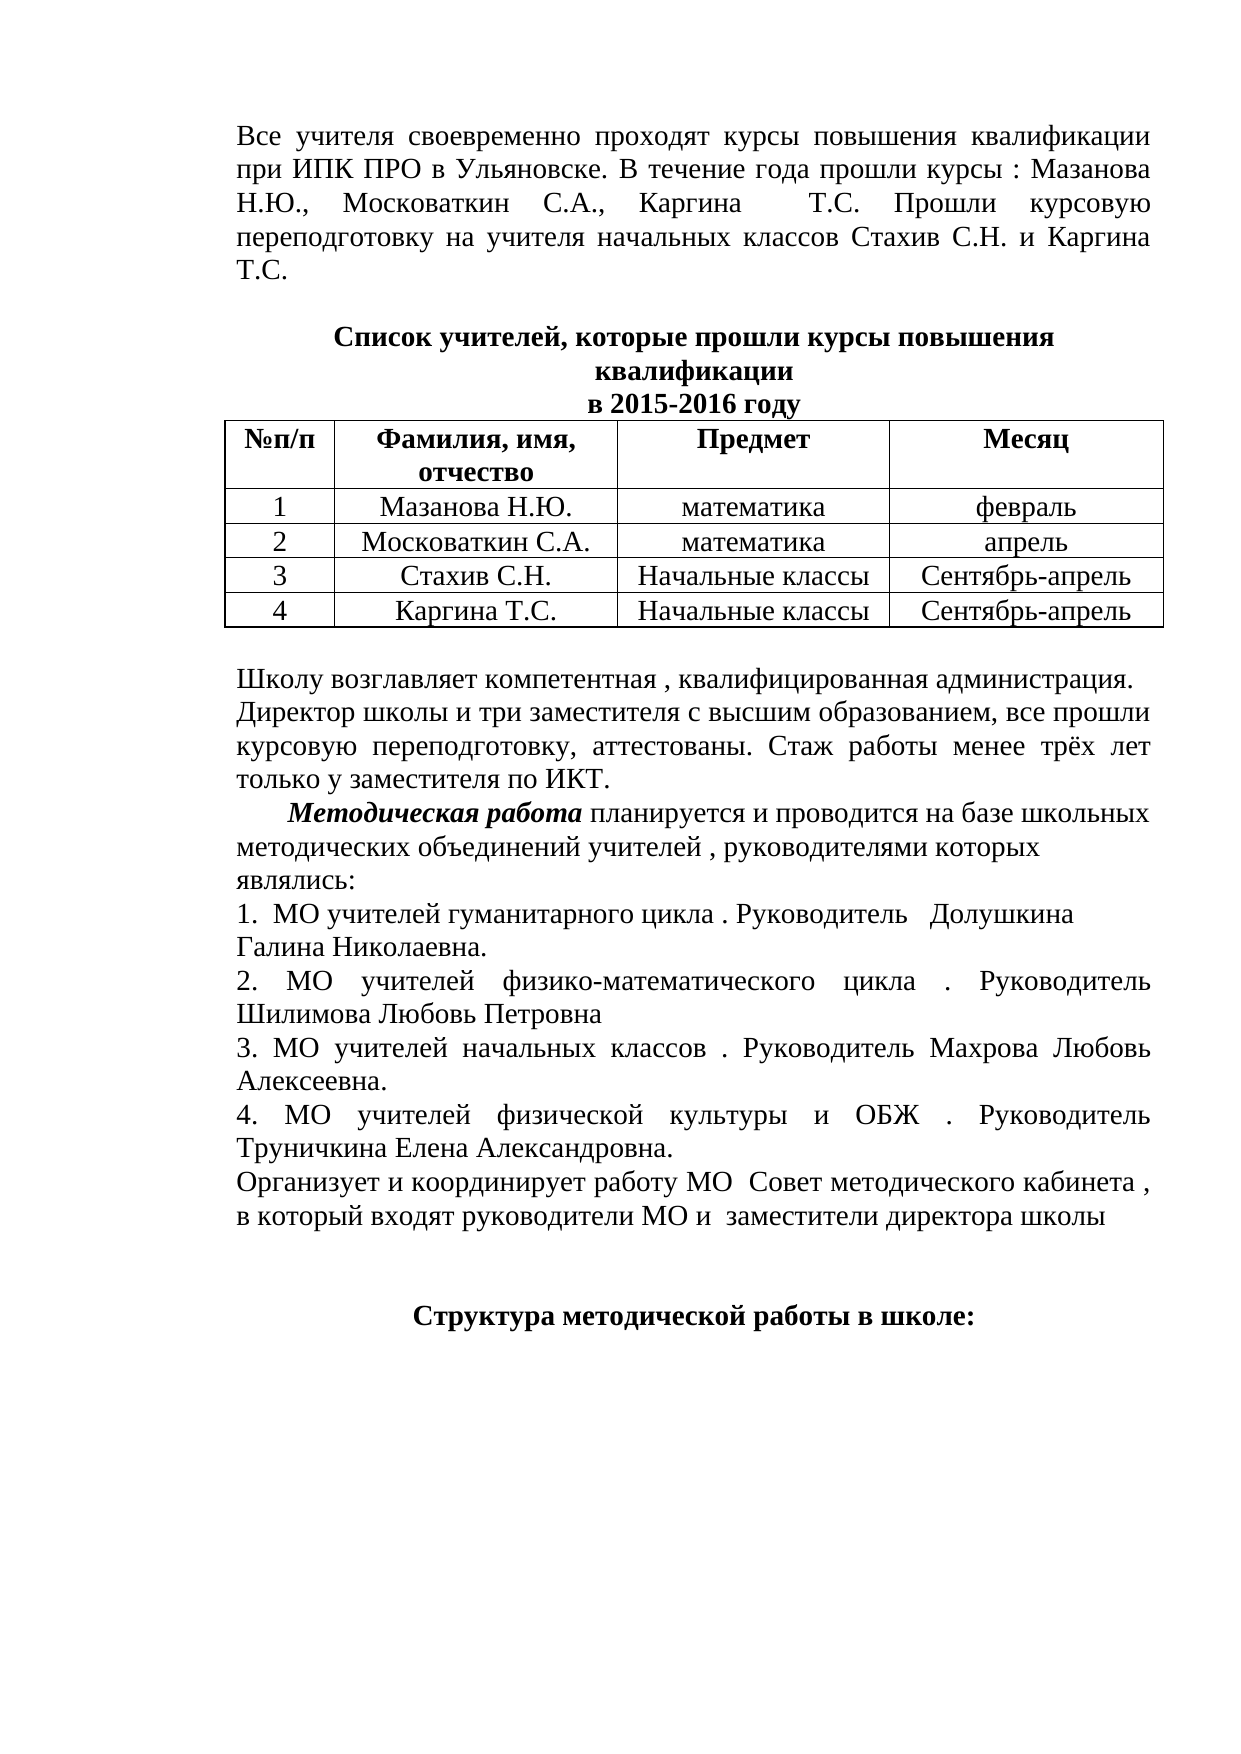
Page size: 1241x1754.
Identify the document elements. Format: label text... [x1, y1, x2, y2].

table_cell математика [618, 489, 889, 523]
table_cell 1 [226, 489, 334, 523]
table_header Месяц [890, 421, 1163, 488]
table_cell математика [618, 524, 889, 557]
table_cell Сентябрь-апрель [890, 558, 1163, 592]
table_cell Мазанова Н.Ю. [335, 489, 617, 523]
table_cell Сентябрь-апрель [890, 593, 1163, 626]
table_cell Каргина Т.С. [335, 593, 617, 626]
text Организует и координирует работу МО Совет методического кабинета , в который входят руководители МО и заместители директора школы [236, 1164, 1152, 1231]
text Школу возглавляет компетентная , квалифицированная администрация. [236, 661, 1152, 694]
text в 2015-2016 году [236, 386, 1152, 420]
table_cell Начальные классы [618, 558, 889, 592]
text Методическая работа планируется и проводится на базе школьных методических объединений учителей , руководителями которых являлись: [236, 795, 1152, 896]
table_header Фамилия, имя, отчество [335, 421, 617, 488]
text 2. МО учителей физико-математического цикла . Руководитель Шилимова Любовь Петровна [236, 963, 1152, 1030]
table_cell Московаткин С.А. [335, 524, 617, 557]
table_cell 3 [226, 558, 334, 592]
table_cell апрель [890, 524, 1163, 557]
table_cell 4 [226, 593, 334, 626]
table_header №п/п [226, 421, 334, 488]
table_header Предмет [618, 421, 889, 488]
text Список учителей, которые прошли курсы повышения квалификации [236, 319, 1152, 386]
text 1. МО учителей гуманитарного цикла . Руководитель Долушкина Галина Николаевна. [236, 896, 1152, 963]
table_cell Начальные классы [618, 593, 889, 626]
table_cell Стахив С.Н. [335, 558, 617, 592]
text 3. МО учителей начальных классов . Руководитель Махрова Любовь Алексеевна. [236, 1030, 1152, 1097]
table_cell 2 [226, 524, 334, 557]
text Директор школы и три заместителя с высшим образованием, все прошли курсовую переподготовку, аттестованы. Стаж работы менее трёх лет только у заместителя по ИКТ. [236, 694, 1152, 795]
text Все учителя своевременно проходят курсы повышения квалификации при ИПК ПРО в Ульяновске. В течение года прошли курсы : Мазанова Н.Ю., Московаткин С.А., Каргина Т.С. Прошли курсовую переподготовку на учителя начальных классов Стахив С.Н. и Каргина Т.С. [236, 118, 1152, 286]
text 4. МО учителей физической культуры и ОБЖ . Руководитель Труничкина Елена Александровна. [236, 1097, 1152, 1164]
table_cell февраль [890, 489, 1163, 523]
text Структура методической работы в школе: [236, 1298, 1152, 1332]
